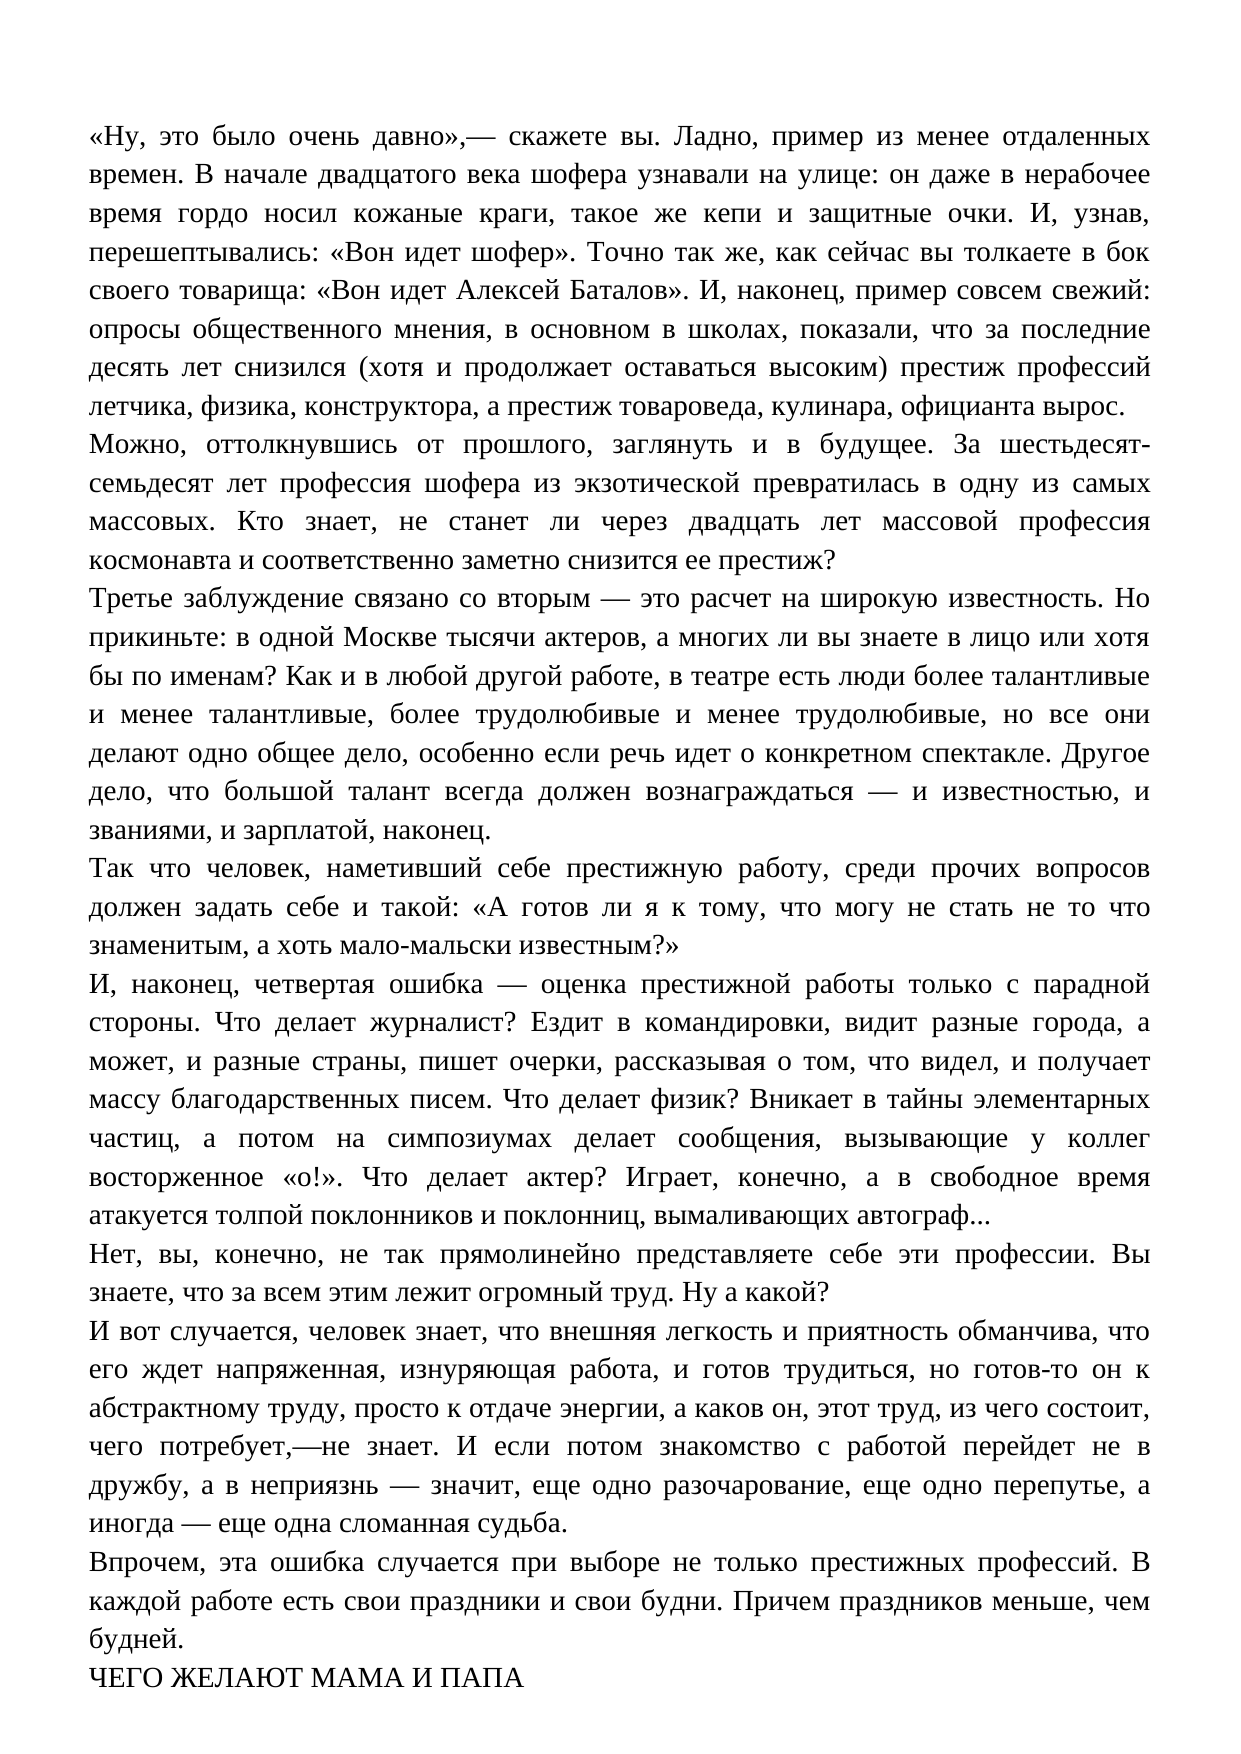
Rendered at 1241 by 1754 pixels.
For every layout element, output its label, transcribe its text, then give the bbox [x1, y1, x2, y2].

text Так что человек, наметивший себе престижную работу, среди прочих вопросов должен задать себе и такой: «А готов ли я к тому, что могу не стать не то что знаменитым, а хоть мало-мальски известным?» [89, 850, 1152, 961]
text И вот случается, человек знает, что внешняя легкость и приятность обманчива, что его ждет напряженная, изнуряющая работа, и готов трудиться, но готов-то он к абстрактному труду, просто к отдаче энергии, а каков он, этот труд, из чего состоит, чего потребует,—не знает. И если потом знакомство с работой перейдет не в дружбу, а в неприязнь — значит, еще одно разочарование, еще одно перепутье, а иногда — еще одна сломанная судьба. [89, 1313, 1152, 1539]
text Впрочем, эта ошибка случается при выборе не только престижных профессий. В каждой работе есть свои праздники и свои будни. Причем праздников меньше, чем будней. [89, 1544, 1152, 1655]
text Можно, оттолкнувшись от прошлого, заглянуть и в будущее. За шестьдесят-семьдесят лет профессия шофера из экзотической превратилась в одну из самых массовых. Кто знает, не станет ли через двадцать лет массовой профессия космонавта и соответственно заметно снизится ее престиж? [89, 426, 1152, 576]
text ЧЕГО ЖЕЛАЮТ МАМА И ПАПА [89, 1660, 1152, 1693]
text Нет, вы, конечно, не так прямолинейно представляете себе эти профессии. Вы знаете, что за всем этим лежит огромный труд. Ну а какой? [89, 1236, 1152, 1308]
text Третье заблуждение связано со вторым — это расчет на широкую известность. Но прикиньте: в одной Москве тысячи актеров, а многих ли вы знаете в лицо или хотя бы по именам? Как и в любой другой работе, в театре есть люди более талантливые и менее талантливые, более трудолюбивые и менее трудолюбивые, но все они делают одно общее дело, особенно если речь идет о конкретном спектакле. Другое дело, что большой талант всегда должен вознаграждаться — и известностью, и званиями, и зарплатой, наконец. [89, 581, 1152, 845]
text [89, 118, 1152, 421]
text И, наконец, четвертая ошибка — оценка престижной работы только с парадной стороны. Что делает журналист? Ездит в командировки, видит разные города, а может, и разные страны, пишет очерки, рассказывая о том, что видел, и получает массу благодарственных писем. Что делает физик? Вникает в тайны элементарных частиц, а потом на симпозиумах делает сообщения, вызывающие у коллег восторженное «о!». Что делает актер? Играет, конечно, а в свободное время атакуется толпой поклонников и поклонниц, вымаливающих автограф... [89, 966, 1152, 1231]
